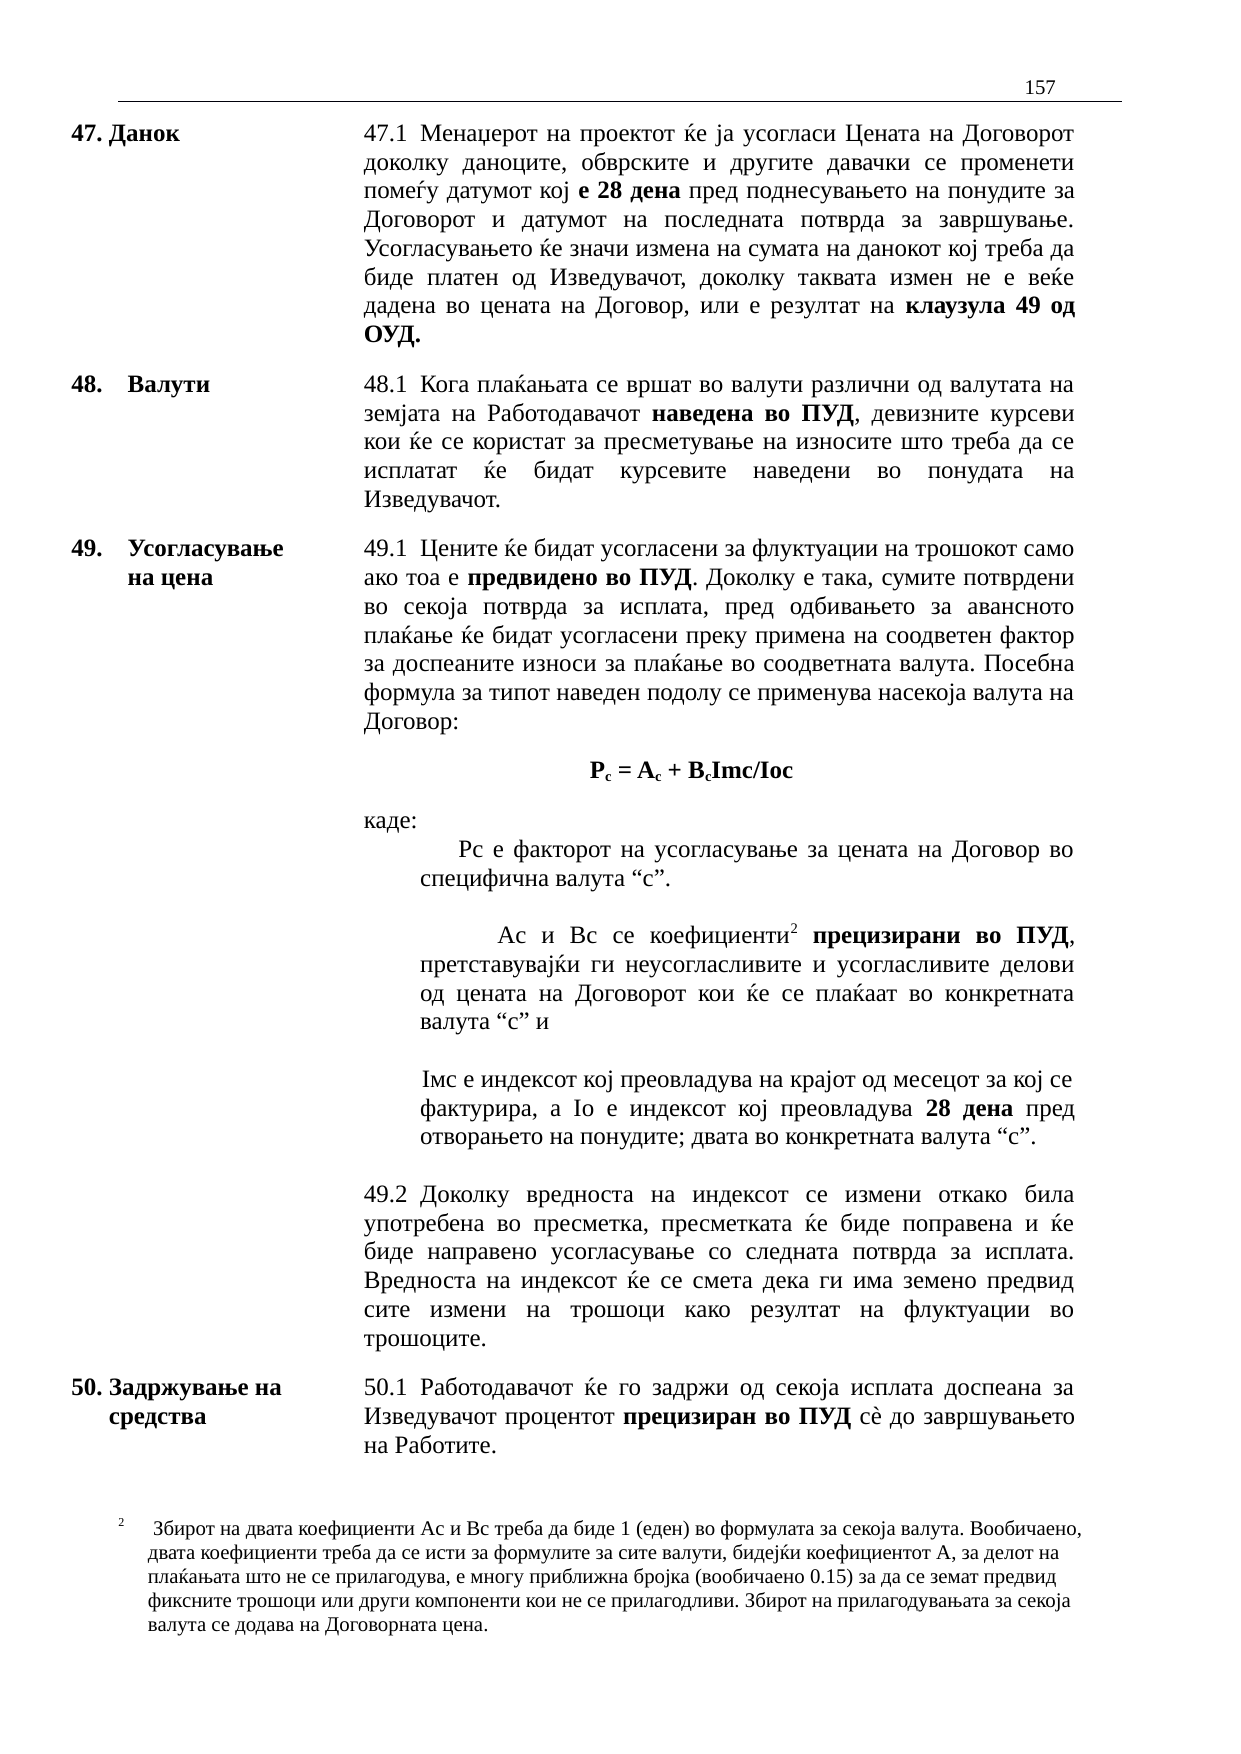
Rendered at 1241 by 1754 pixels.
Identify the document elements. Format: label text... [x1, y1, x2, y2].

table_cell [60, 1372, 296, 1479]
table_cell Усогласување на цена [60, 534, 296, 1372]
table_cell Данок [60, 118, 296, 369]
table_cell Кога плаќањата се вршат во валути различни од валутата на земјата на Работодавачот наведена во ПУД, девизните курсеви кои ќе се користат за пресметување на износите што треба да се исплатат ќе бидат курсевите наведени во понудата на Изведувачот. [296, 369, 1079, 533]
table_cell Менаџерот на проектот ќе ја усогласи Цената на Договорот доколку даноците, обврските и другите давачки се променети помеѓу датумот кој е 28 дена пред поднесувањето на понудите за Договорот и датумот на последната потврда за завршување. Усогласувањето ќе значи измена на сумата на данокот кој треба да биде платен од Изведувачот, доколку таквата измен не е веќе дадена во цената на Договор, или е резултат на клаузула 49 од ОУД. [296, 118, 1079, 369]
table_cell Цените ќе бидат усогласени за флуктуации на трошокот само ако тоа е предвидено во ПУД. Доколку е така, сумите потврдени во секоја потврда за исплата, пред одбивањето за авансното плаќање ќе бидат усогласени преку примена на соодветен фактор за доспеаните износи за плаќање во соодветната валута. Посебна формула за типот наведен подолу се применува насекоја валута на Договор: Pc = Ac + BcImc/Ioc каде: Pс е факторот на усогласување за цената на Договор во специфична валута “c”. Ac и Bc се коефициенти прецизирани во ПУД, претставувајќи ги неусогласливите и усогласливите делови од цената на Договорот кои ќе се плаќаат во конкретната валута “c” и Iмс е индексот кој преовладува на крајот од месецот за кој се фактурира, а Io е индексот кој преовладува 28 дена пред отворањето на понудите; двата во конкретната валута “с”. Доколку вредноста на индексот се измени откако била употребена во пресметка, пресметката ќе биде поправена и ќе биде направено усогласување со следната потврда за исплата. Вредноста на индексот ќе се смета дека ги има земено предвид сите измени на трошоци како резултат на флуктуации во трошоците. [296, 534, 1079, 1372]
table_cell Валути [60, 369, 296, 533]
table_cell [296, 1372, 1079, 1479]
